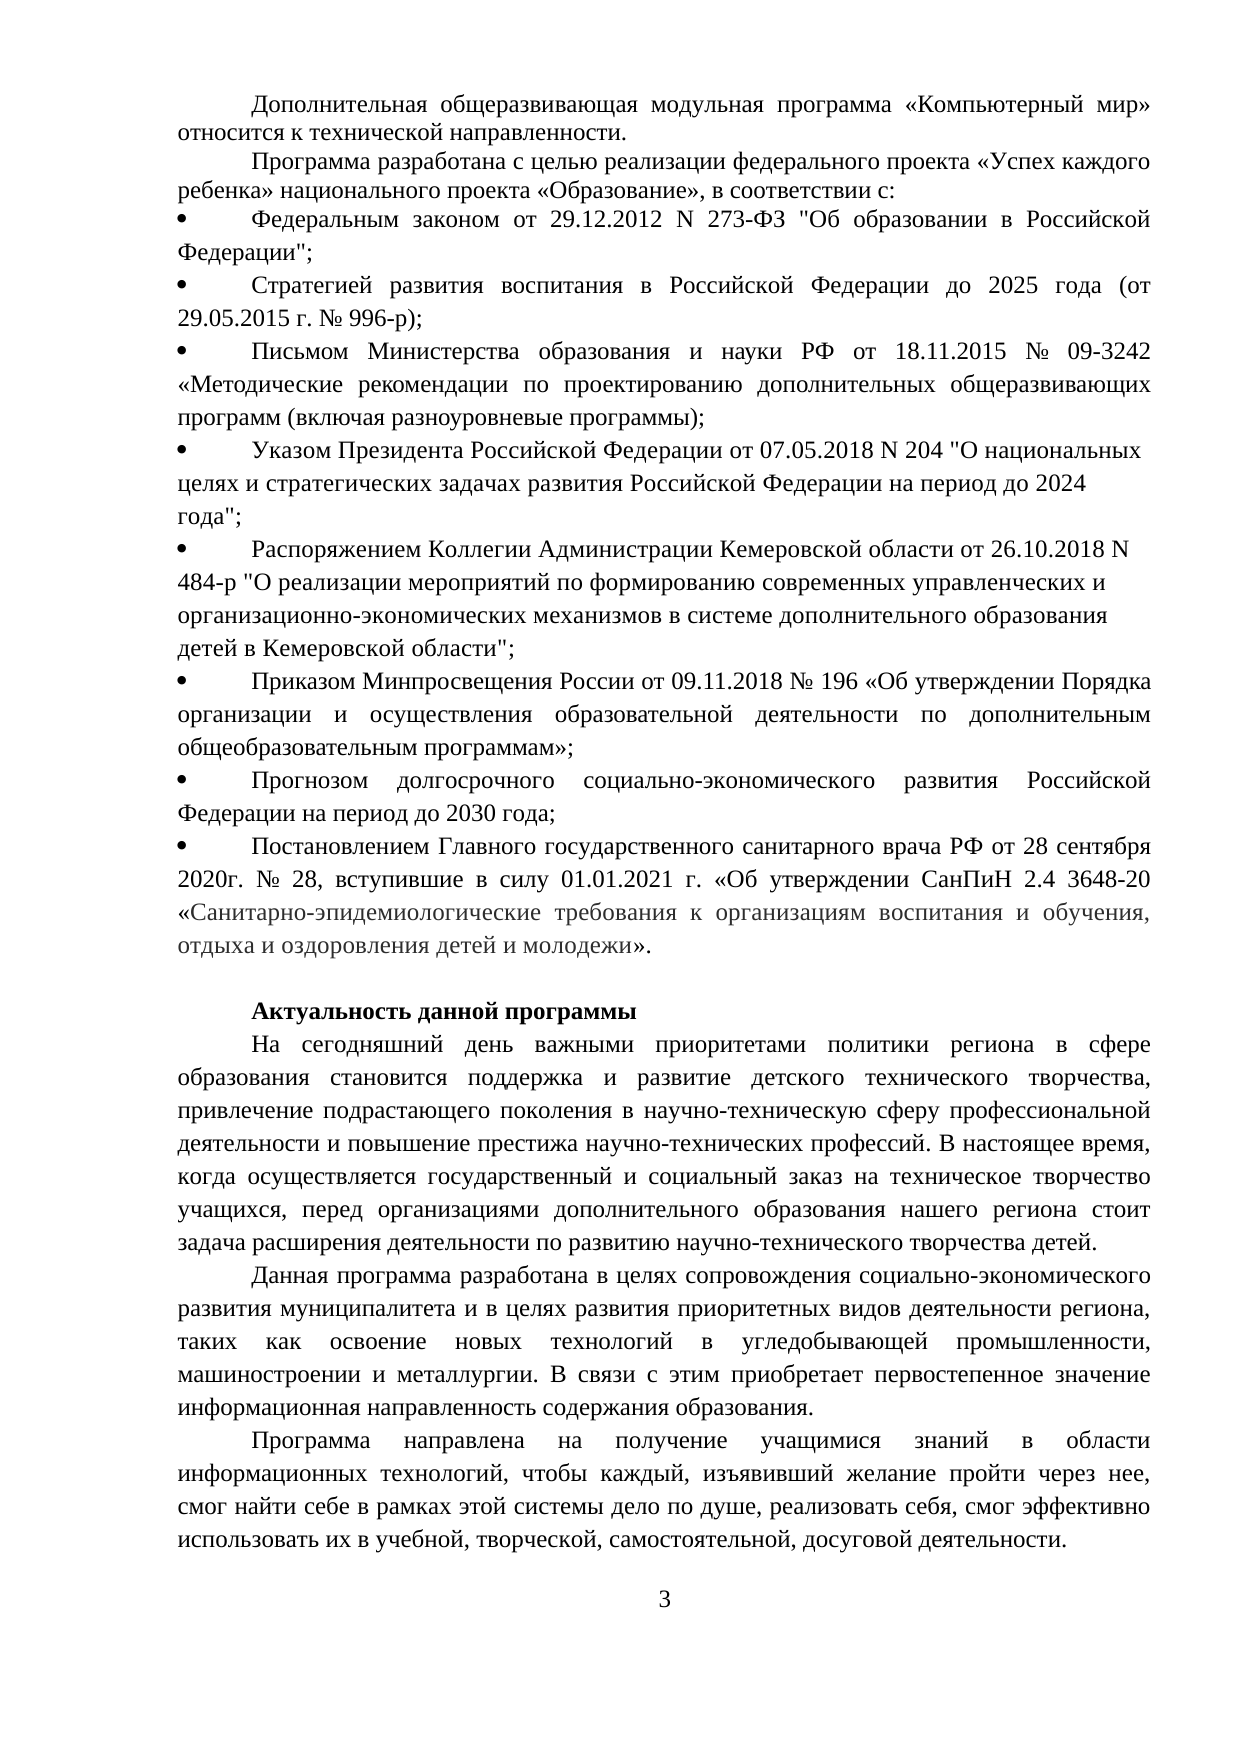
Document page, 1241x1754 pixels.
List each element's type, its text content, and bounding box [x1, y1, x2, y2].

list Прогнозом долгосрочного социально-экономического развития Российской Федерации на период до 2030 года; [177, 765, 1152, 827]
list Федеральным законом от 29.12.2012 N 273-ФЗ "Об образовании в Российской Федерации"; [177, 204, 1152, 265]
list Приказом Минпросвещения России от 09.11.2018 № 196 «Об утверждении Порядка организации и осуществления образовательной деятельности по дополнительным общеобразовательным программам»; [177, 666, 1152, 761]
list Постановлением Главного государственного санитарного врача РФ от 28 сентября 2020г. № 28, вступившие в силу 01.01.2021 г. «Об утверждении СанПиН 2.4 3648-20 «Санитарно-эпидемиологические требования к организациям воспитания и обучения, отдыха и оздоровления детей и молодежи». [177, 831, 1152, 959]
text Дополнительная общеразвивающая модульная программа «Компьютерный мир» относится к технической направленности. [177, 89, 1152, 146]
text Программа разработана с целью реализации федерального проекта «Успех каждого ребенка» национального проекта «Образование», в соответствии с: [177, 146, 1152, 204]
text Данная программа разработана в целях сопровождения социально-экономического развития муниципалитета и в целях развития приоритетных видов деятельности региона, таких как освоение новых технологий в угледобывающей промышленности, машиностроении и металлургии. В связи с этим приобретает первостепенное значение информационная направленность содержания образования. [177, 1260, 1152, 1421]
list Стратегией развития воспитания в Российской Федерации до 2025 года (от 29.05.2015 г. № 996-р); [177, 270, 1152, 331]
text Актуальность данной программы [177, 996, 1152, 1025]
list Указом Президента Российской Федерации от 07.05.2018 N 204 "О национальных целях и стратегических задачах развития Российской Федерации на период до 2024 года"; [177, 435, 1152, 529]
text На сегодняшний день важными приоритетами политики региона в сфере образования становится поддержка и развитие детского технического творчества, привлечение подрастающего поколения в научно-техническую сферу профессиональной деятельности и повышение престижа научно-технических профессий. В настоящее время, когда осуществляется государственный и социальный заказ на техническое творчество учащихся, перед организациями дополнительного образования нашего региона стоит задача расширения деятельности по развитию научно-технического творчества детей. [177, 1029, 1152, 1256]
list Письмом Министерства образования и науки РФ от 18.11.2015 № 09-3242 «Методические рекомендации по проектированию дополнительных общеразвивающих программ (включая разноуровневые программы); [177, 336, 1152, 431]
text Программа направлена на получение учащимися знаний в области информационных технологий, чтобы каждый, изъявивший желание пройти через нее, смог найти себе в рамках этой системы дело по душе, реализовать себя, смог эффективно использовать их в учебной, творческой, самостоятельной, досуговой деятельности. [177, 1425, 1152, 1553]
list Распоряжением Коллегии Администрации Кемеровской области от 26.10.2018 N 484-р "О реализации мероприятий по формированию современных управленческих и организационно-экономических механизмов в системе дополнительного образования детей в Кемеровской области"; [177, 534, 1152, 662]
